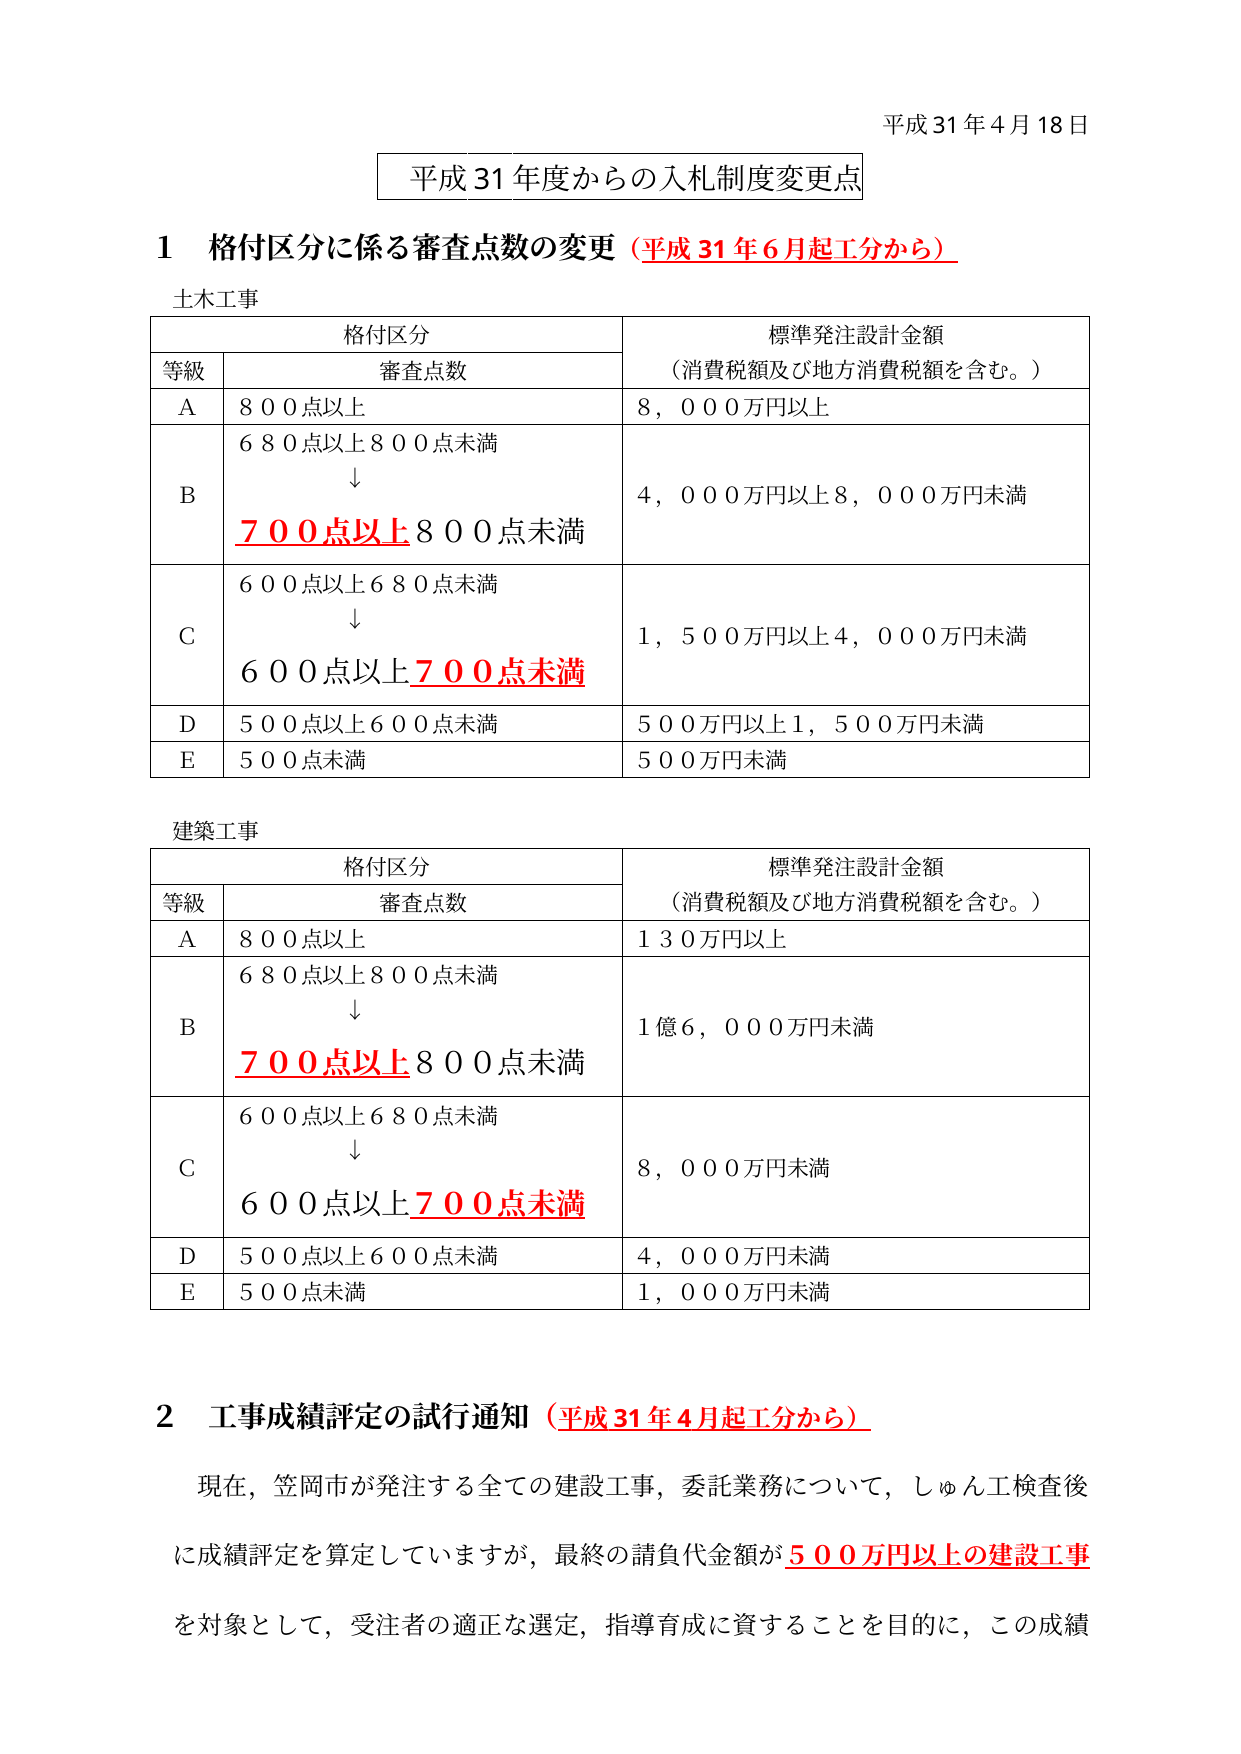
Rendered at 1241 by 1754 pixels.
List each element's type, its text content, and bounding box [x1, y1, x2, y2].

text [172, 1449, 1090, 1659]
table_cell ６００点以上６８０点未満 ↓ ６００点以上７００点未満 [224, 565, 622, 705]
table_cell ５００点以上６００点未満 [224, 706, 622, 741]
table_cell Ｅ [151, 742, 223, 777]
table_cell Ａ [151, 921, 223, 956]
table_cell 審査点数 [224, 885, 622, 919]
table_cell ６８０点以上８００点未満 ↓ ７００点以上８００点未満 [224, 425, 622, 564]
table_header 標準発注設計金額 （消費税額及び地方消費税額を含む。） [623, 317, 1089, 388]
table_cell ６００点以上６８０点未満 ↓ ６００点以上７００点未満 [224, 1097, 622, 1237]
table_cell Ｅ [151, 1274, 223, 1309]
text ２ 工事成績評定の試行通知（平成31年4月起工分から） [150, 1379, 1090, 1449]
table_cell ８，０００万円未満 [623, 1097, 1089, 1237]
table_cell １，５００万円以上４，０００万円未満 [623, 565, 1089, 705]
table_cell １３０万円以上 [623, 921, 1089, 956]
table_cell Ｃ [151, 565, 223, 705]
table_cell 審査点数 [224, 353, 622, 388]
subtitle １ 格付区分に係る審査点数の変更（平成 31 年６月起工分から） [150, 211, 1090, 281]
table_cell ５００点未満 [224, 1274, 622, 1309]
table_cell Ｂ [151, 425, 223, 564]
table_cell ８００点以上 [224, 921, 622, 956]
table_cell Ｂ [151, 957, 223, 1096]
table_cell Ａ [151, 389, 223, 424]
table_header 格付区分 [151, 849, 622, 884]
table_cell 等級 [151, 885, 223, 919]
table_cell Ｄ [151, 706, 223, 741]
table_cell Ｄ [151, 1238, 223, 1273]
text 平成31年４月18日 [150, 107, 1090, 141]
text 平成31年度からの入札制度変更点 [150, 141, 1090, 211]
table_cell ４，０００万円未満 [623, 1238, 1089, 1273]
table_header 標準発注設計金額 （消費税額及び地方消費税額を含む。） [623, 849, 1089, 919]
table_cell ５００万円以上１，５００万円未満 [623, 706, 1089, 741]
table_cell ８，０００万円以上 [623, 389, 1089, 424]
table_cell ５００点未満 [224, 742, 622, 777]
table_cell ５００万円未満 [623, 742, 1089, 777]
text 建築工事 [150, 813, 1090, 848]
table_cell Ｃ [151, 1097, 223, 1237]
table_cell ８００点以上 [224, 389, 622, 424]
subtitle 土木工事 [150, 281, 1090, 316]
table_cell 等級 [151, 353, 223, 388]
table_cell ４，０００万円以上８，０００万円未満 [623, 425, 1089, 564]
table_header 格付区分 [151, 317, 622, 352]
table_cell １億６，０００万円未満 [623, 957, 1089, 1096]
table_cell １，０００万円未満 [623, 1274, 1089, 1309]
table_cell ５００点以上６００点未満 [224, 1238, 622, 1273]
table_cell ６８０点以上８００点未満 ↓ ７００点以上８００点未満 [224, 957, 622, 1096]
